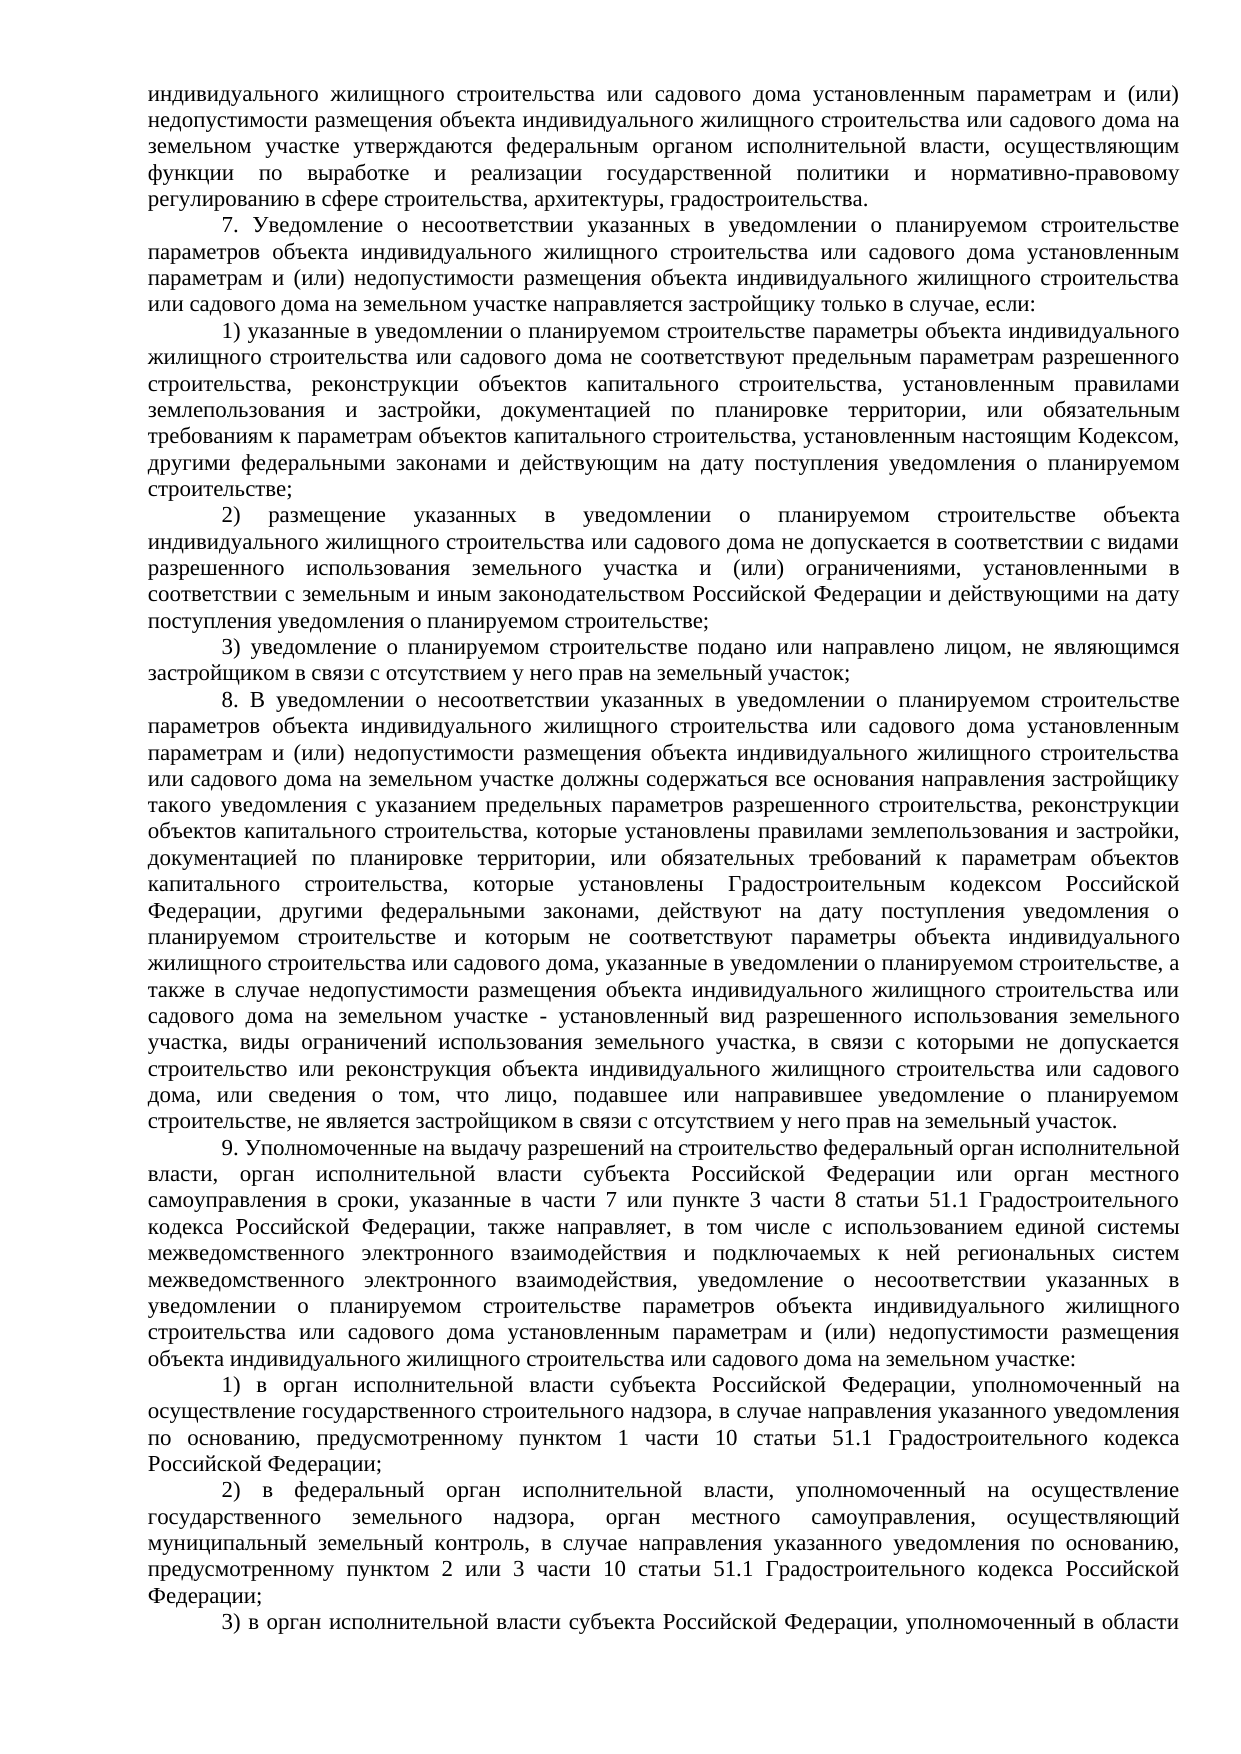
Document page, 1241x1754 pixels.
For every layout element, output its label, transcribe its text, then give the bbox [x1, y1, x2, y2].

text 7. Уведомление о несоответствии указанных в уведомлении о планируемом строительстве параметров объекта индивидуального жилищного строительства или садового дома установленным параметрам и (или) недопустимости размещения объекта индивидуального жилищного строительства или садового дома на земельном участке направляется застройщику только в случае, если: [148, 211, 1181, 317]
text 8. В уведомлении о несоответствии указанных в уведомлении о планируемом строительстве параметров объекта индивидуального жилищного строительства или садового дома установленным параметрам и (или) недопустимости размещения объекта индивидуального жилищного строительства или садового дома на земельном участке должны содержаться все основания направления застройщику такого уведомления с указанием предельных параметров разрешенного строительства, реконструкции объектов капитального строительства, которые установлены правилами землепользования и застройки, документацией по планировке территории, или обязательных требований к параметрам объектов капитального строительства, которые установлены Градостроительным кодексом Российской Федерации, другими федеральными законами, действуют на дату поступления уведомления о планируемом строительстве и которым не соответствуют параметры объекта индивидуального жилищного строительства или садового дома, указанные в уведомлении о планируемом строительстве, а также в случае недопустимости размещения объекта индивидуального жилищного строительства или садового дома на земельном участке - установленный вид разрешенного использования земельного участка, виды ограничений использования земельного участка, в связи с которыми не допускается строительство или реконструкция объекта индивидуального жилищного строительства или садового дома, или сведения о том, что лицо, подавшее или направившее уведомление о планируемом строительстве, не является застройщиком в связи с отсутствием у него прав на земельный участок. [148, 686, 1181, 1134]
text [148, 1608, 1181, 1634]
text 3) уведомление о планируемом строительстве подано или направлено лицом, не являющимся застройщиком в связи с отсутствием у него прав на земельный участок; [148, 633, 1181, 686]
text 2) размещение указанных в уведомлении о планируемом строительстве объекта индивидуального жилищного строительства или садового дома не допускается в соответствии с видами разрешенного использования земельного участка и (или) ограничениями, установленными в соответствии с земельным и иным законодательством Российской Федерации и действующими на дату поступления уведомления о планируемом строительстве; [148, 501, 1181, 633]
text 1) в орган исполнительной власти субъекта Российской Федерации, уполномоченный на осуществление государственного строительного надзора, в случае направления указанного уведомления по основанию, предусмотренному пунктом 1 части 10 статьи 51.1 Градостроительного кодекса Российской Федерации; [148, 1371, 1181, 1476]
text 9. Уполномоченные на выдачу разрешений на строительство федеральный орган исполнительной власти, орган исполнительной власти субъекта Российской Федерации или орган местного самоуправления в сроки, указанные в части 7 или пункте 3 части 8 статьи 51.1 Градостроительного кодекса Российской Федерации, также направляет, в том числе с использованием единой системы межведомственного электронного взаимодействия и подключаемых к ней региональных систем межведомственного электронного взаимодействия, уведомление о несоответствии указанных в уведомлении о планируемом строительстве параметров объекта индивидуального жилищного строительства или садового дома установленным параметрам и (или) недопустимости размещения объекта индивидуального жилищного строительства или садового дома на земельном участке: [148, 1134, 1181, 1371]
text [148, 80, 1181, 211]
text 2) в федеральный орган исполнительной власти, уполномоченный на осуществление государственного земельного надзора, орган местного самоуправления, осуществляющий муниципальный земельный контроль, в случае направления указанного уведомления по основанию, предусмотренному пунктом 2 или 3 части 10 статьи 51.1 Градостроительного кодекса Российской Федерации; [148, 1476, 1181, 1608]
text 1) указанные в уведомлении о планируемом строительстве параметры объекта индивидуального жилищного строительства или садового дома не соответствуют предельным параметрам разрешенного строительства, реконструкции объектов капитального строительства, установленным правилами землепользования и застройки, документацией по планировке территории, или обязательным требованиям к параметрам объектов капитального строительства, установленным настоящим Кодексом, другими федеральными законами и действующим на дату поступления уведомления о планируемом строительстве; [148, 317, 1181, 501]
